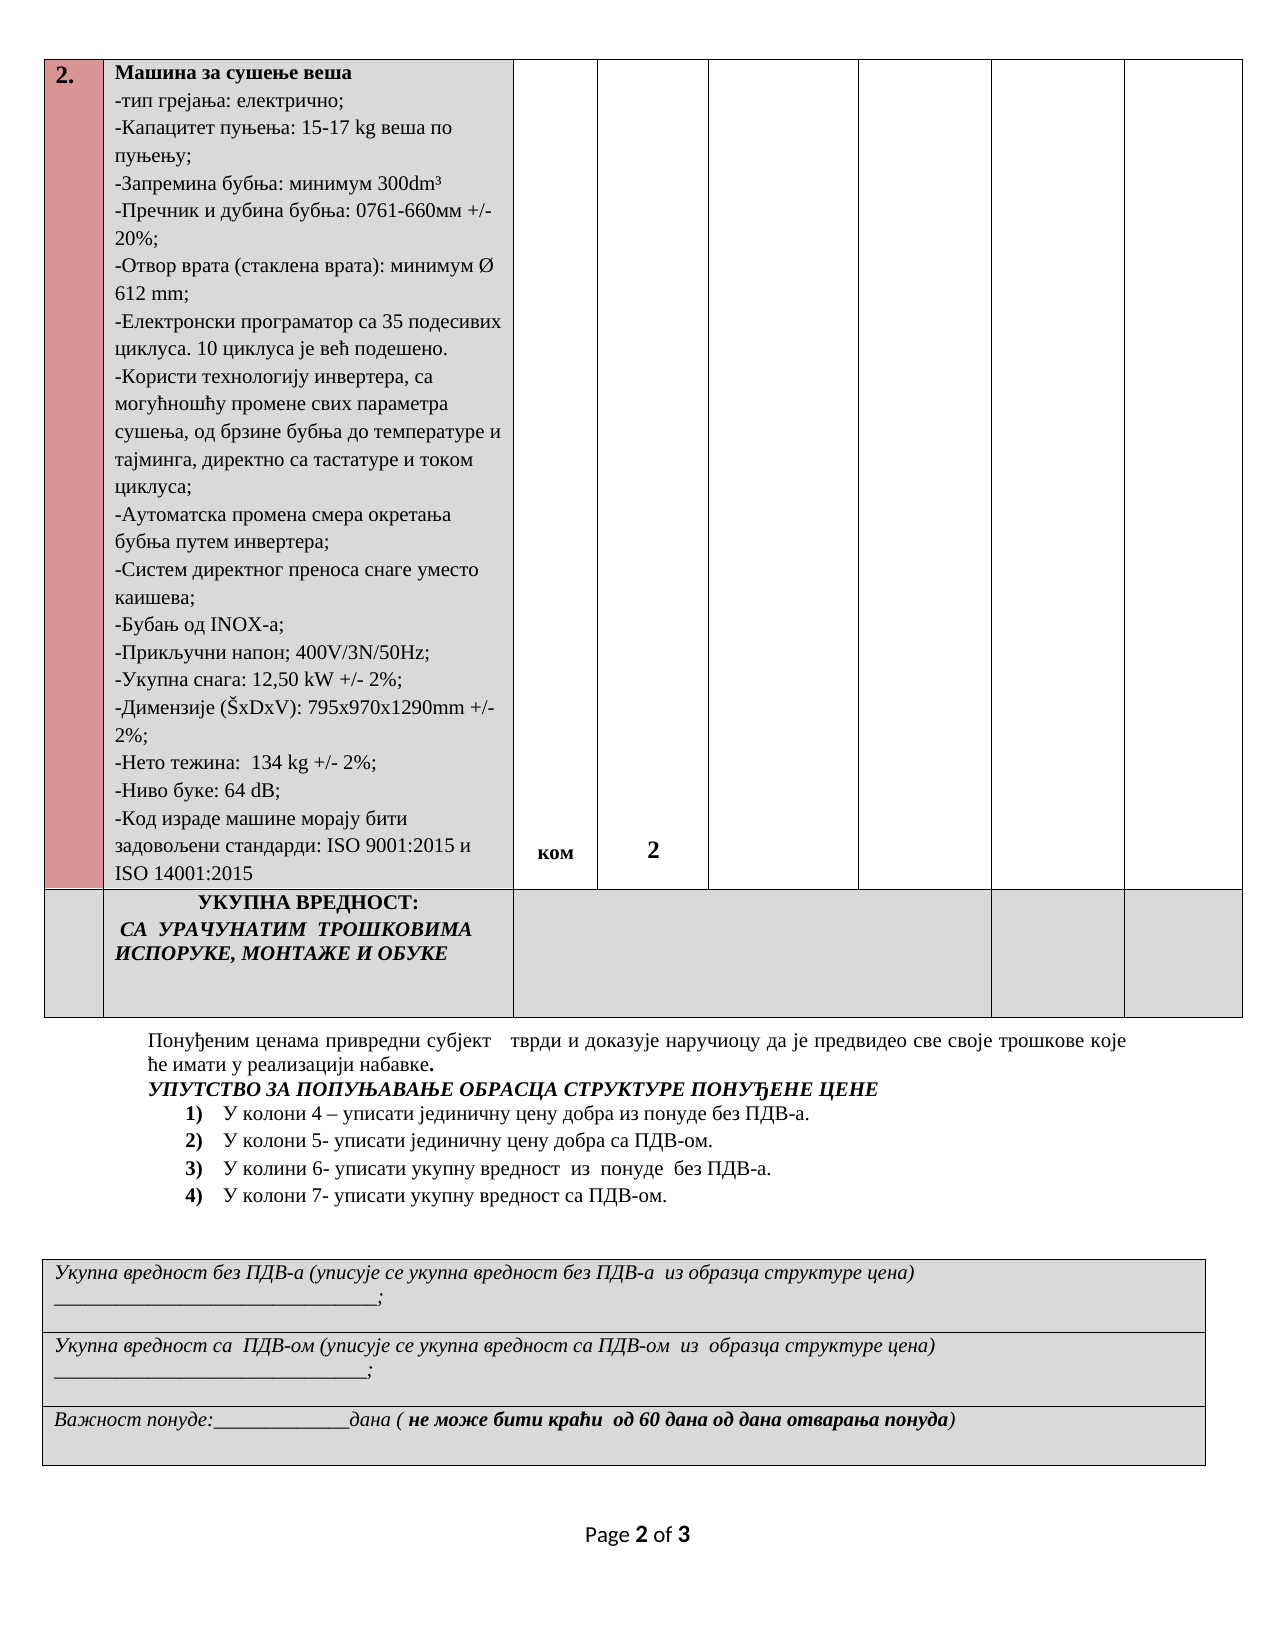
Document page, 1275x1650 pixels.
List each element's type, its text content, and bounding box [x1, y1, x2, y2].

table_header Укупна вредност без ПДВ-а (уписује се укупна вредност без ПДВ-а из образца структуре цена) _______________________________; [43, 1260, 1205, 1332]
table_cell 2 [598, 60, 708, 888]
table_cell Важност понуде:_____________дана ( не може бити краћи од 60 дана од дана отварања понуда) [43, 1407, 1205, 1465]
list У колини 6- уписати укупну вредност из понуде без ПДВ-а. [185, 1156, 1127, 1180]
text Понуђеним ценама привредни субјект тврди и доказује наручиоцу да је предвидео све своје трошкове које ће имати у реализацији набавке. [148, 1028, 1127, 1076]
table_cell [992, 60, 1124, 888]
table_cell [45, 890, 103, 1017]
table_cell [1125, 60, 1242, 888]
list У колони 5- уписати јединичну цену добра са ПДВ-ом. [185, 1128, 1127, 1152]
table_cell Укупна вредност са ПДВ-ом (уписује се укупна вредност са ПДВ-ом из образца структуре цена) ______________________________; [43, 1333, 1205, 1406]
table_cell [709, 60, 858, 888]
text УПУТСТВО ЗА ПОПУЊАВАЊЕ ОБРАСЦА СТРУКТУРЕ ПОНУЂЕНЕ ЦЕНЕ [148, 1076, 1127, 1101]
table_cell [1125, 890, 1242, 1017]
table_cell 2. [45, 60, 103, 888]
table_cell Машина за сушење веша -тип грејања: електрично; -Капацитет пуњења: 15-17 kg веша по пуњењу; -Запремина бубња: минимум 300dm³ -Пречник и дубина бубња: 0761-660мм +/- 20%; -Отвор врата (стаклена врата): минимум Ø 612 mm; -Електронски програматор са 35 подесивих циклуса. 10 циклуса је већ подешено. -Користи технологију инвертера, са могућношћу промене свих параметра сушења, од брзине бубња до температуре и тајминга, директно са тастатуре и током циклуса; -Аутоматска промена смера окретања бубња путем инвертера; -Систем директног преноса снаге уместо каишева; -Бубањ од INOХ-а; -Прикључни напон; 400V/3N/50Hz; -Укупна снага: 12,50 kW +/- 2%; -Димензије (ŠxDxV): 795х970х1290mm +/- 2%; -Нето тежина: 134 kg +/- 2%; -Ниво буке: 64 dB; -Код израде машине морају бити задовољени стандарди: ISO 9001:2015 и ISO 14001:2015 [104, 60, 513, 888]
table_cell УКУПНА ВРЕДНОСТ: СА УРАЧУНАТИМ ТРОШКОВИМА ИСПОРУКЕ, МОНТАЖЕ И ОБУКЕ : [104, 890, 513, 1017]
table_cell [992, 890, 1124, 1017]
table_cell [859, 60, 991, 888]
list У колони 4 – уписати јединичну цену добра из понуде без ПДВ-а. [185, 1101, 1127, 1124]
table_cell ком [514, 60, 597, 888]
list У колони 7- уписати укупну вредност са ПДВ-ом. [185, 1183, 1127, 1207]
table_cell [514, 890, 991, 1017]
